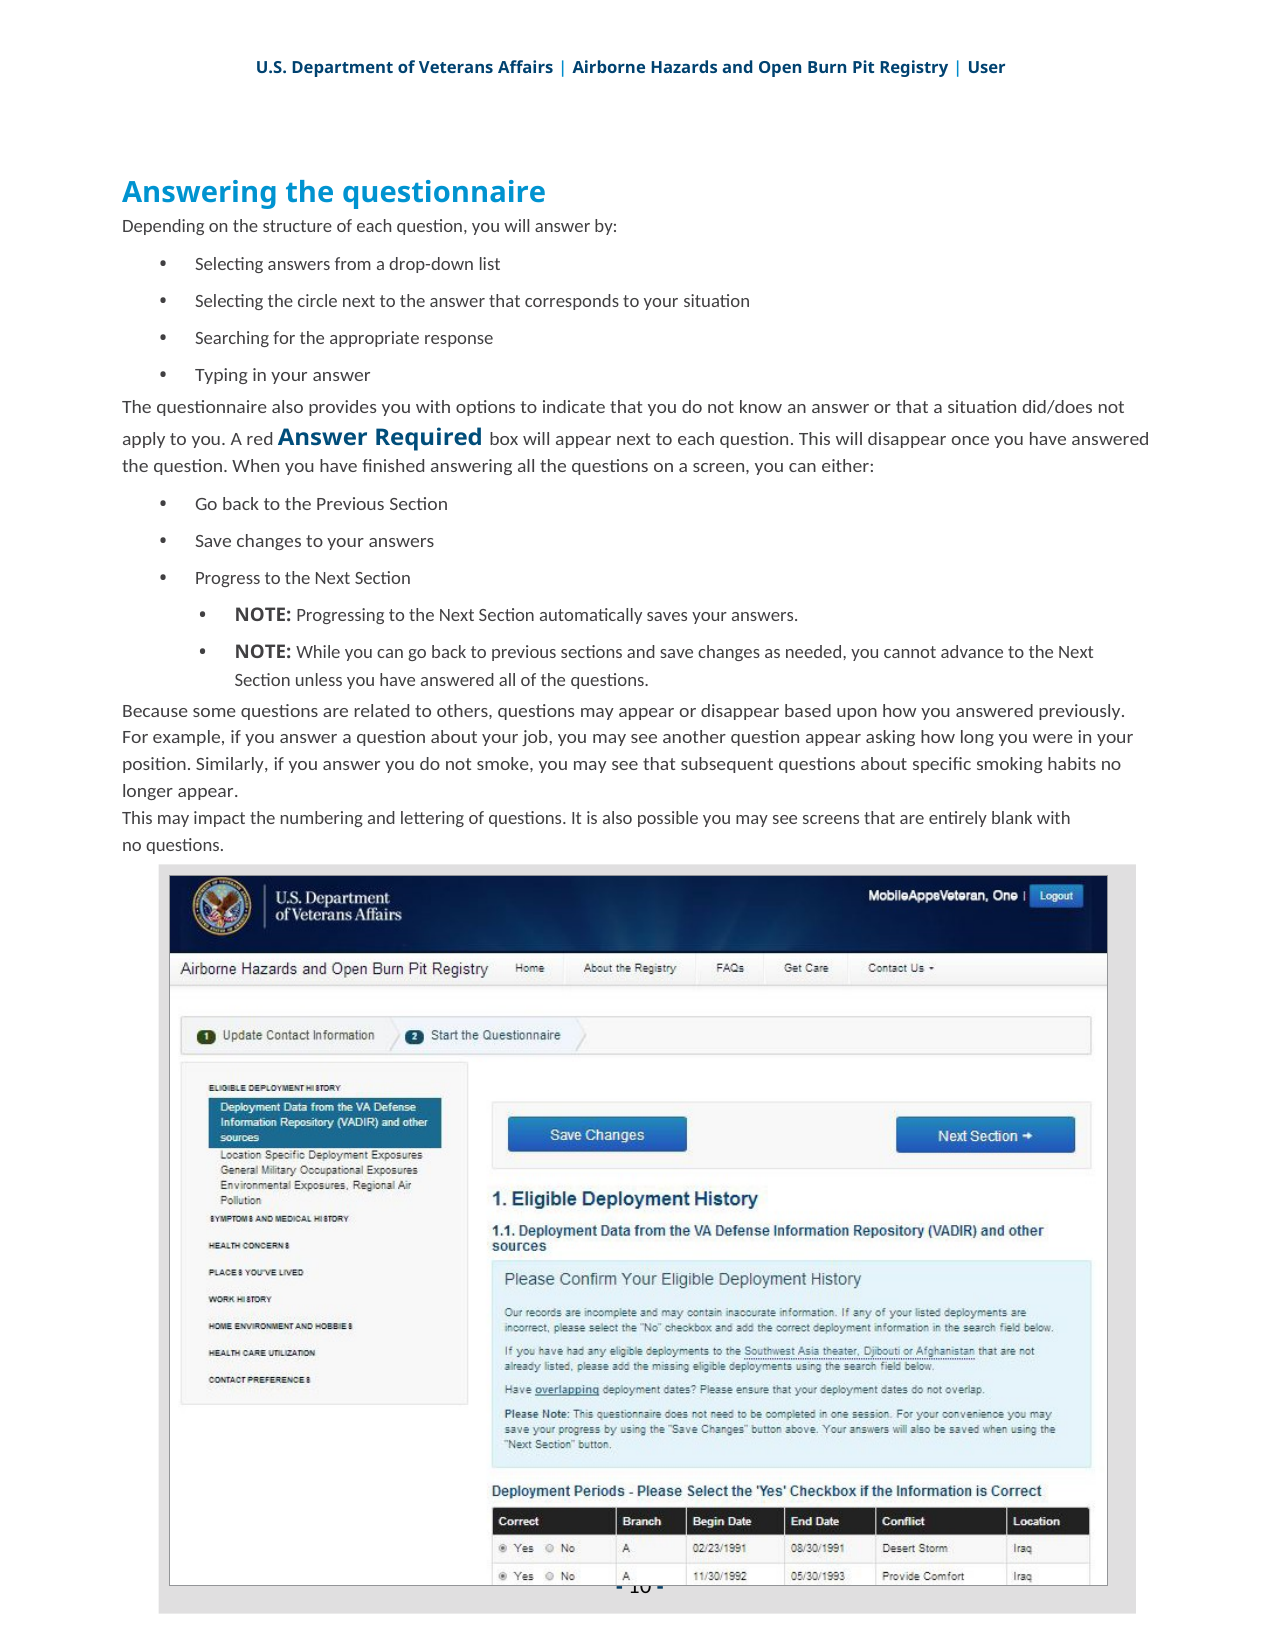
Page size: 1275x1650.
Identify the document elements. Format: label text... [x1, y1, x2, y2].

subtitle Answering the questionnaire [122, 172, 1164, 211]
list Typing in your answer [159, 362, 1164, 387]
list Go back to the Previous Section [159, 490, 1164, 516]
list Selecting answers from a drop-down list [159, 251, 1164, 276]
list Progress to the Next Section [159, 564, 1164, 590]
picture [170, 876, 1107, 1585]
text Depending on the structure of each question, you will answer by: [122, 214, 1164, 237]
list NOTE: While you can go back to previous sections and save changes as needed, you cannot advance to the Next Section unless you have answered all of the questions. [199, 638, 1107, 691]
text This may impact the numbering and lettering of questions. It is also possible you may see screens that are entirely blank with no questions. [122, 806, 1082, 856]
list NOTE: Progressing to the Next Section automatically saves your answers. [199, 602, 1164, 627]
list Searching for the appropriate response [159, 324, 1164, 350]
text The questionnaire also provides you with options to indicate that you do not know an answer or that a situation did/does not apply to you. A red Answer Required box will appear next to each question. This will disappear once you have answered the question. When you have finished answering all the questions on a screen, you can either: [122, 396, 1151, 477]
text Because some questions are related to others, questions may appear or disappear based upon how you answered previously. For example, if you answer a question about your job, you may see another question appear asking how long you were in your position. Similarly, if you answer you do not smoke, you may see that subsequent questions about specific smoking habits no longer appear. [122, 699, 1146, 802]
list Selecting the circle next to the answer that corresponds to your situation [159, 287, 1164, 313]
list Save changes to your answers [159, 527, 1164, 553]
